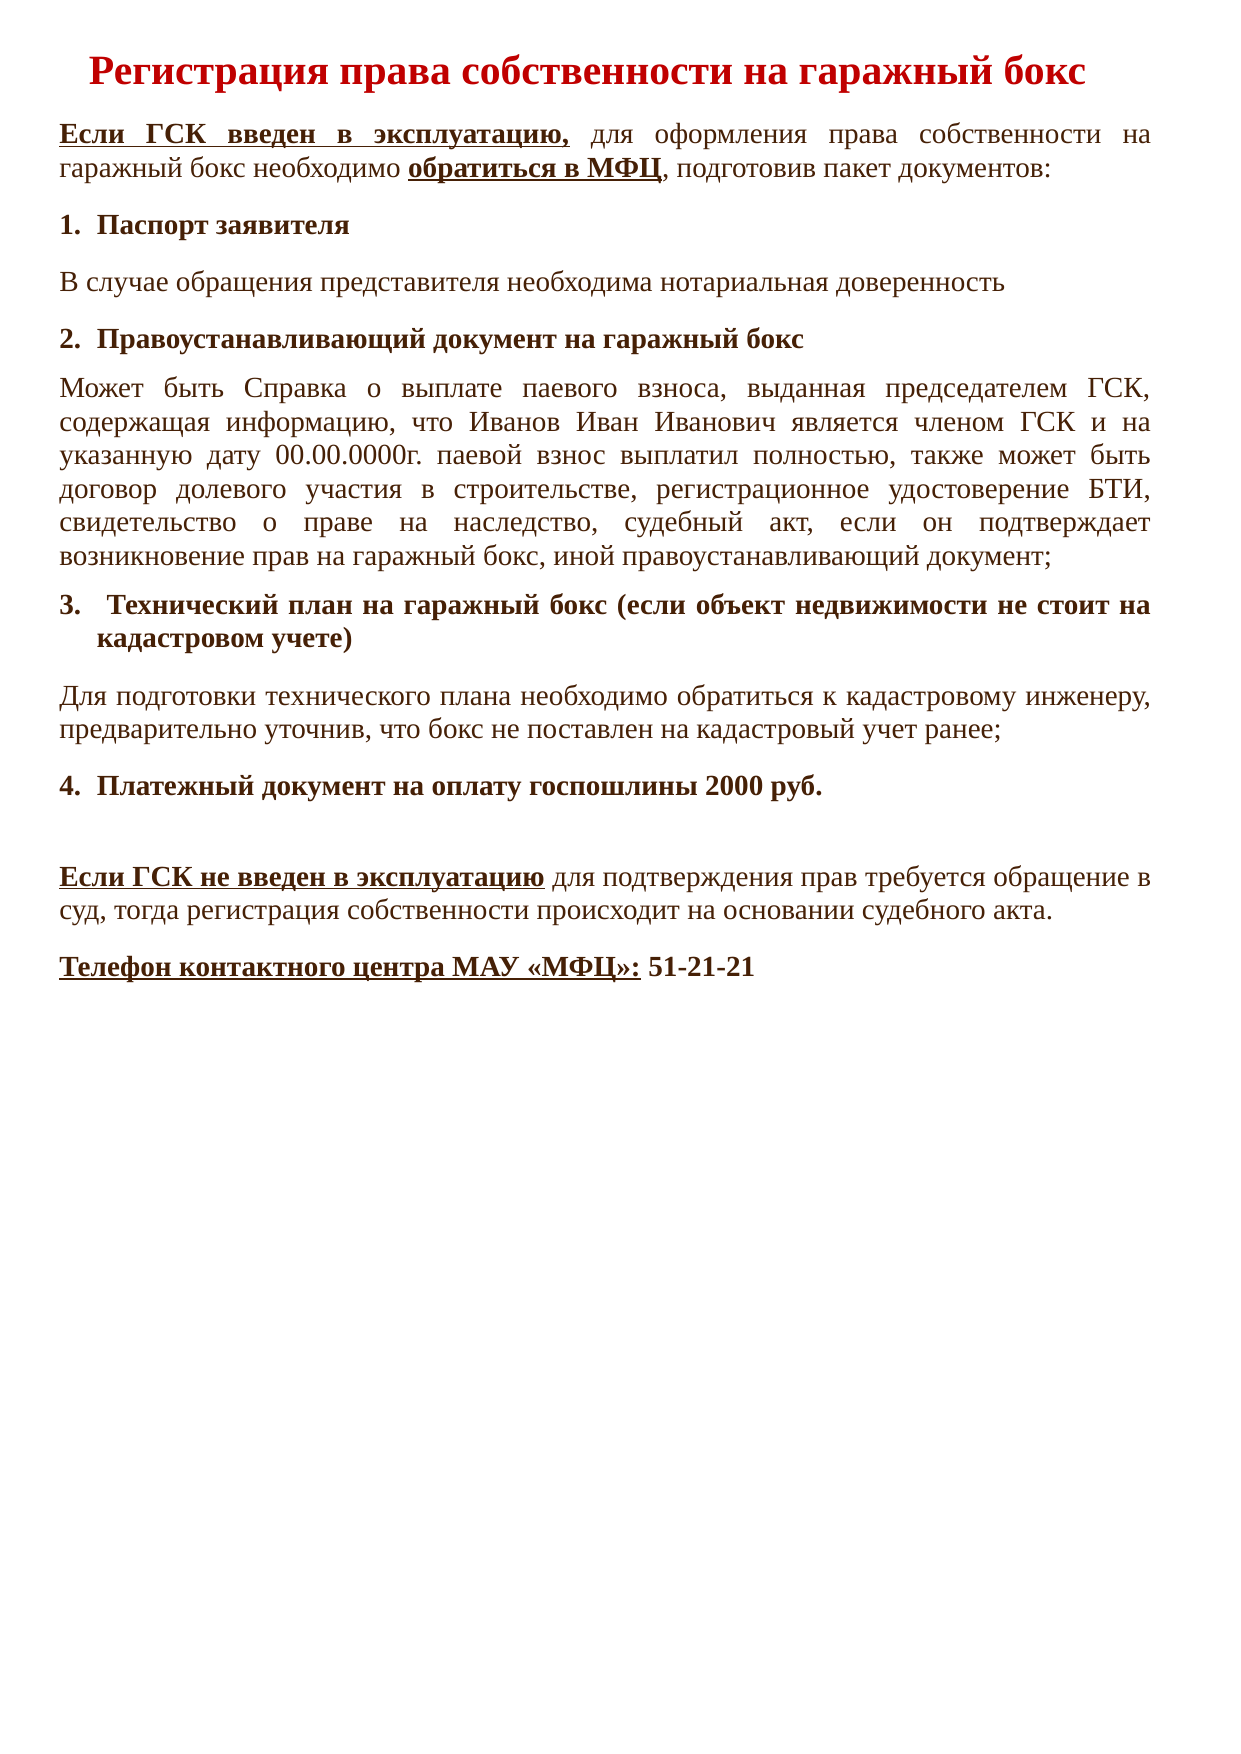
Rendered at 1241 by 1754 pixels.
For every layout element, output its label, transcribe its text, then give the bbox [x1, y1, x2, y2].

text Может быть Справка о выплате паевого взноса, выданная председателем ГСК, содержащая информацию, что Иванов Иван Иванович является членом ГСК и на указанную дату 00.00.0000г. паевой взнос выплатил полностью, также может быть договор долевого участия в строительстве, регистрационное удостоверение БТИ, свидетельство о праве на наследство, судебный акт, если он подтверждает возникновение прав на гаражный бокс, иной правоустанавливающий документ; [59, 370, 1152, 571]
list Паспорт заявителя [59, 207, 1152, 241]
list Платежный документ на оплату госпошлины 2000 руб. [59, 768, 1152, 802]
list Правоустанавливающий документ на гаражный бокс [59, 321, 1152, 354]
text Регистрация права собственности на гаражный бокс [88, 45, 1152, 93]
text Если ГСК не введен в эксплуатацию для подтверждения прав требуется обращение в суд, тогда регистрация собственности происходит на основании судебного акта. [59, 859, 1152, 926]
text Если ГСК введен в эксплуатацию, для оформления права собственности на гаражный бокс необходимо обратиться в МФЦ, подготовив пакет документов: [59, 117, 1152, 184]
text В случае обращения представителя необходима нотариальная доверенность [59, 264, 1152, 298]
list Технический план на гаражный бокс (если объект недвижимости не стоит на кадастровом учете) [59, 587, 1152, 654]
text Для подготовки технического плана необходимо обратиться к кадастровому инженеру, предварительно уточнив, что бокс не поставлен на кадастровый учет ранее; [59, 678, 1152, 745]
text Телефон контактного центра МАУ «МФЦ»: 51-21-21 [59, 949, 1152, 983]
